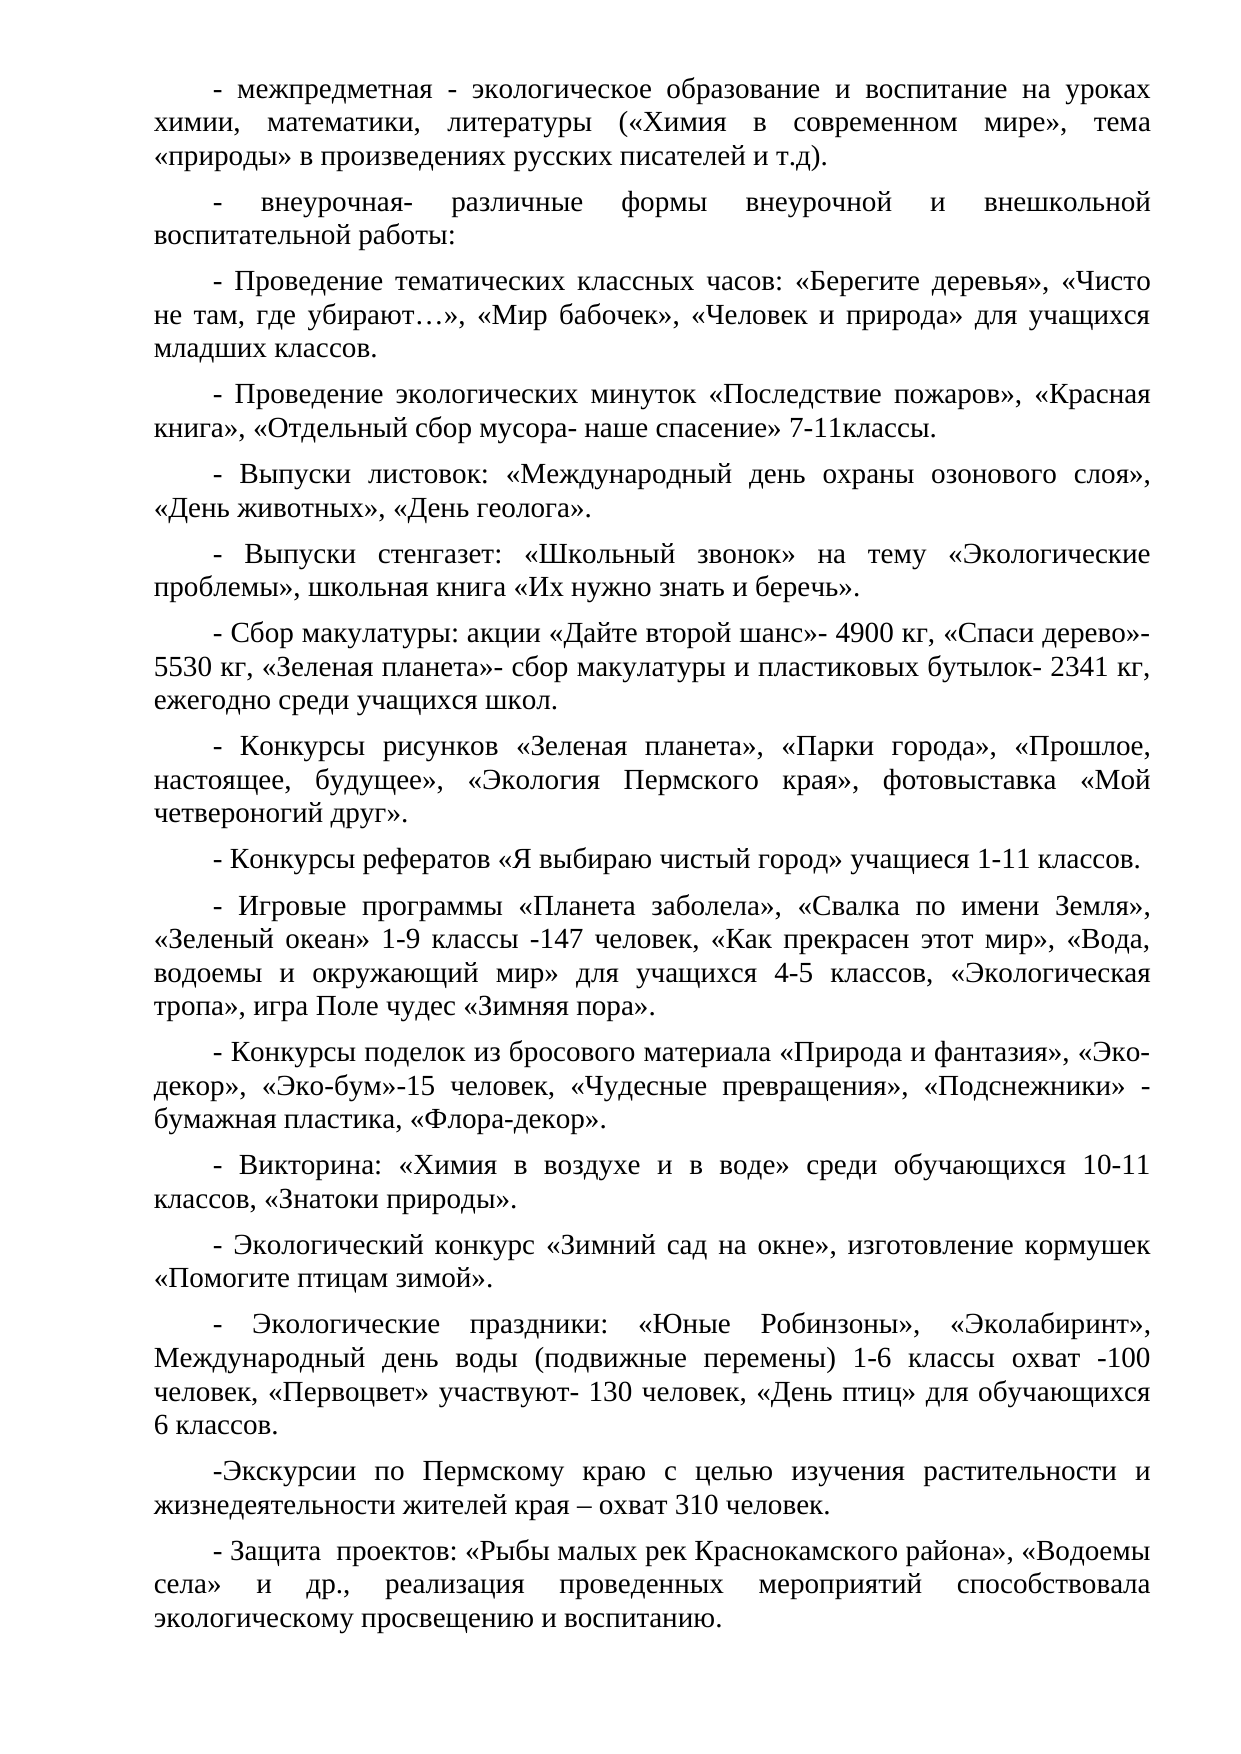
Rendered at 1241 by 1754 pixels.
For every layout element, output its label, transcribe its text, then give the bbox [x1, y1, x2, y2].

text - Экологические праздники: «Юные Робинзоны», «Эколабиринт», Международный день воды (подвижные перемены) 1-6 классы охват -100 человек, «Первоцвет» участвуют- 130 человек, «День птиц» для обучающихся 6 классов. [153, 1307, 1152, 1441]
text - Сбор макулатуры: акции «Дайте второй шанс»- 4900 кг, «Спаси дерево»-5530 кг, «Зеленая планета»- сбор макулатуры и пластиковых бутылок- 2341 кг, ежегодно среди учащихся школ. [153, 615, 1152, 716]
text - Выпуски листовок: «Международный день охраны озонового слоя», «День животных», «День геолога». [153, 456, 1152, 523]
text - Проведение тематических классных часов: «Берегите деревья», «Чисто не там, где убирают…», «Мир бабочек», «Человек и природа» для учащихся младших классов. [153, 263, 1152, 364]
text -Экскурсии по Пермскому краю с целью изучения растительности и жизнедеятельности жителей края – охват 310 человек. [153, 1453, 1152, 1520]
text - Викторина: «Химия в воздухе и в воде» среди обучающихся 10-11 классов, «Знатоки природы». [153, 1147, 1152, 1214]
text - Конкурсы рисунков «Зеленая планета», «Парки города», «Прошлое, настоящее, будущее», «Экология Пермского края», фотовыставка «Мой четвероногий друг». [153, 728, 1152, 829]
text - Конкурсы рефератов «Я выбираю чистый город» учащиеся 1-11 классов. [153, 842, 1152, 875]
text - Игровые программы «Планета заболела», «Свалка по имени Земля», «Зеленый океан» 1-9 классы -147 человек, «Как прекрасен этот мир», «Вода, водоемы и окружающий мир» для учащихся 4-5 классов, «Экологическая тропа», игра Поле чудес «Зимняя пора». [153, 888, 1152, 1022]
text - Проведение экологических минуток «Последствие пожаров», «Красная книга», «Отдельный сбор мусора- наше спасение» 7-11классы. [153, 377, 1152, 444]
text - межпредметная - экологическое образование и воспитание на уроках химии, математики, литературы («Химия в современном мире», тема «природы» в произведениях русских писателей и т.д). [153, 71, 1152, 171]
text - внеурочная- различные формы внеурочной и внешкольной воспитательной работы: [153, 184, 1152, 251]
text - Экологический конкурс «Зимний сад на окне», изготовление кормушек «Помогите птицам зимой». [153, 1227, 1152, 1294]
text - Выпуски стенгазет: «Школьный звонок» на тему «Экологические проблемы», школьная книга «Их нужно знать и беречь». [153, 536, 1152, 603]
text - Конкурсы поделок из бросового материала «Природа и фантазия», «Эко-декор», «Эко-бум»-15 человек, «Чудесные превращения», «Подснежники» -бумажная пластика, «Флора-декор». [153, 1034, 1152, 1135]
text - Защита проектов: «Рыбы малых рек Краснокамского района», «Водоемы села» и др., реализация проведенных мероприятий способствовала экологическому просвещению и воспитанию. [153, 1533, 1152, 1633]
